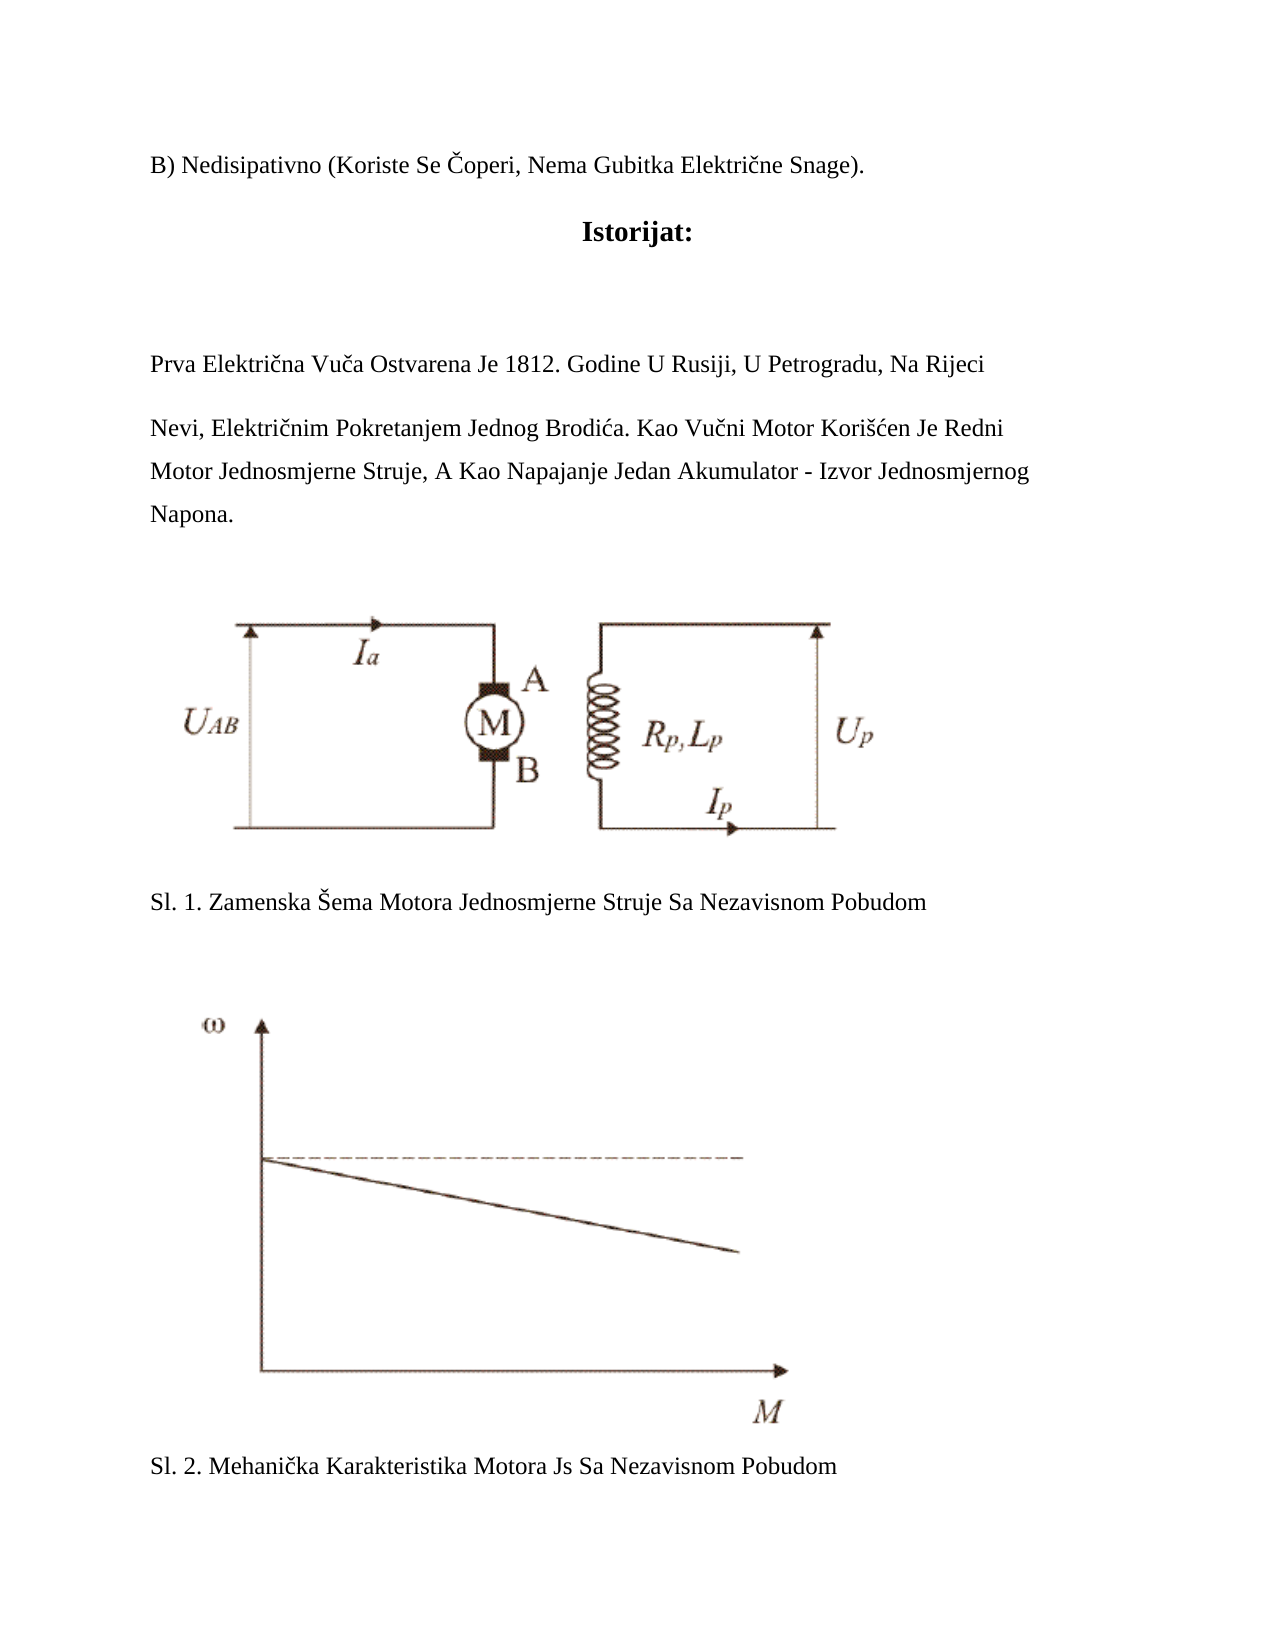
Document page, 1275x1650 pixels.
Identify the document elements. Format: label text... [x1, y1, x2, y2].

text Nevi, Električnim Pokretanjem Jednog Brodića. Kao Vučni Motor Korišćen Je Redni [150, 413, 1125, 442]
text Motor Jednosmjerne Struje, A Kao Napajanje Jedan Akumulator - Izvor Jednosmjernog [150, 456, 1125, 485]
text Prva Električna Vuča Ostvarena Je 1812. Godine U Rusiji, U Petrogradu, Na Rijeci [150, 349, 1125, 378]
text Napona. [150, 499, 1125, 528]
text Istorijat: [150, 214, 1125, 247]
text Sl. 2. Mehanička Karakteristika Motora Js Sa Nezavisnom Pobudom [150, 1451, 1125, 1480]
text B) Nedisipativno (Koriste Se Čoperi, Nema Gubitka Električne Snage). [150, 150, 1125, 179]
text Sl. 1. Zamenska Šema Motora Jednosmjerne Struje Sa Nezavisnom Pobudom [150, 887, 1125, 916]
